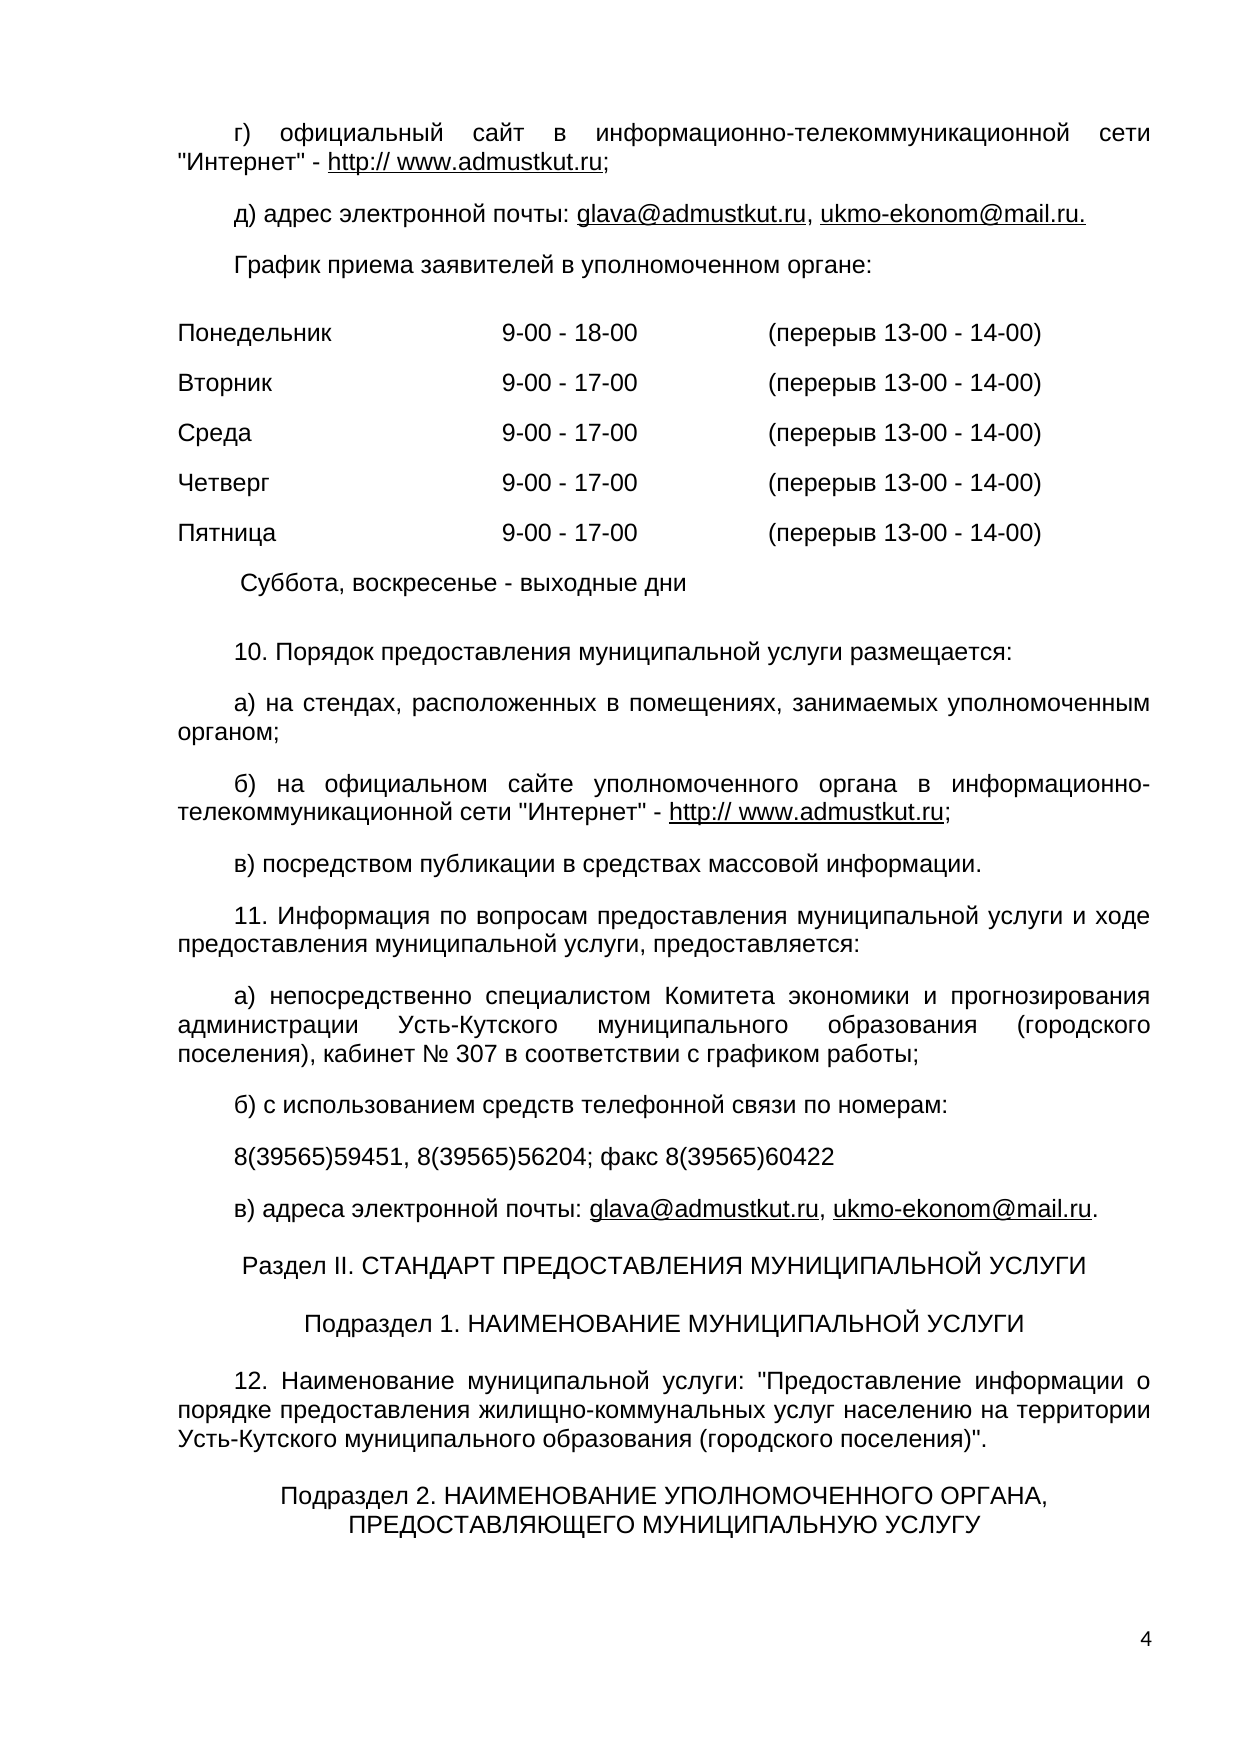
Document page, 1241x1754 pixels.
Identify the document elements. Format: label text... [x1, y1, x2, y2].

text Раздел II. СТАНДАРТ ПРЕДОСТАВЛЕНИЯ МУНИЦИПАЛЬНОЙ УСЛУГИ [177, 1251, 1152, 1280]
table_cell 9-00 - 17-00 [495, 358, 761, 408]
text в) посредством публикации в средствах массовой информации. [177, 849, 1152, 878]
table_cell (перерыв 13-00 - 14-00) [761, 408, 1104, 458]
text в) адреса электронной почты: glava@admustkut.ru, ukmo-ekonom@mail.ru. [177, 1193, 1152, 1222]
table_cell Суббота, воскресенье - выходные дни [171, 558, 1104, 608]
text Подраздел 1. НАИМЕНОВАНИЕ МУНИЦИПАЛЬНОЙ УСЛУГИ [177, 1308, 1152, 1337]
text 11. Информация по вопросам предоставления муниципальной услуги и ходе предоставления муниципальной услуги, предоставляется: [177, 901, 1152, 958]
text а) непосредственно специалистом Комитета экономики и прогнозирования администрации Усть-Кутского муниципального образования (городского поселения), кабинет № 307 в соответствии с графиком работы; [177, 981, 1152, 1067]
table_cell 9-00 - 17-00 [495, 508, 761, 558]
text д) адрес электронной почты: glava@admustkut.ru, ukmo-ekonom@mail.ru. [177, 198, 1152, 227]
text б) на официальном сайте уполномоченного органа в информационно-телекоммуникационной сети "Интернет" - http:// www.admustkut.ru; [177, 768, 1152, 826]
table_header Понедельник [171, 308, 495, 358]
table_cell (перерыв 13-00 - 14-00) [761, 458, 1104, 508]
table_cell 9-00 - 17-00 [495, 408, 761, 458]
text б) с использованием средств телефонной связи по номерам: [177, 1090, 1152, 1119]
table_cell Вторник [171, 358, 495, 408]
text Подраздел 2. НАИМЕНОВАНИЕ УПОЛНОМОЧЕННОГО ОРГАНА, ПРЕДОСТАВЛЯЮЩЕГО МУНИЦИПАЛЬНУЮ УСЛУГУ [177, 1481, 1152, 1538]
text г) официальный сайт в информационно-телекоммуникационной сети "Интернет" - http:// www.admustkut.ru; [177, 118, 1152, 176]
text 10. Порядок предоставления муниципальной услуги размещается: [177, 636, 1152, 665]
table_cell Среда [171, 408, 495, 458]
table_cell 9-00 - 17-00 [495, 458, 761, 508]
text а) на стендах, расположенных в помещениях, занимаемых уполномоченным органом; [177, 688, 1152, 746]
text График приема заявителей в уполномоченном органе: [177, 250, 1152, 279]
table_cell (перерыв 13-00 - 14-00) [761, 508, 1104, 558]
table_cell Четверг [171, 458, 495, 508]
text 12. Наименование муниципальной услуги: "Предоставление информации о порядке предоставления жилищно-коммунальных услуг населению на территории Усть-Кутского муниципального образования (городского поселения)". [177, 1366, 1152, 1452]
table_cell (перерыв 13-00 - 14-00) [761, 358, 1104, 408]
table_header (перерыв 13-00 - 14-00) [761, 308, 1104, 358]
table_cell Пятница [171, 508, 495, 558]
text 8(39565)59451, 8(39565)56204; факс 8(39565)60422 [177, 1142, 1152, 1171]
table_header 9-00 - 18-00 [495, 308, 761, 358]
